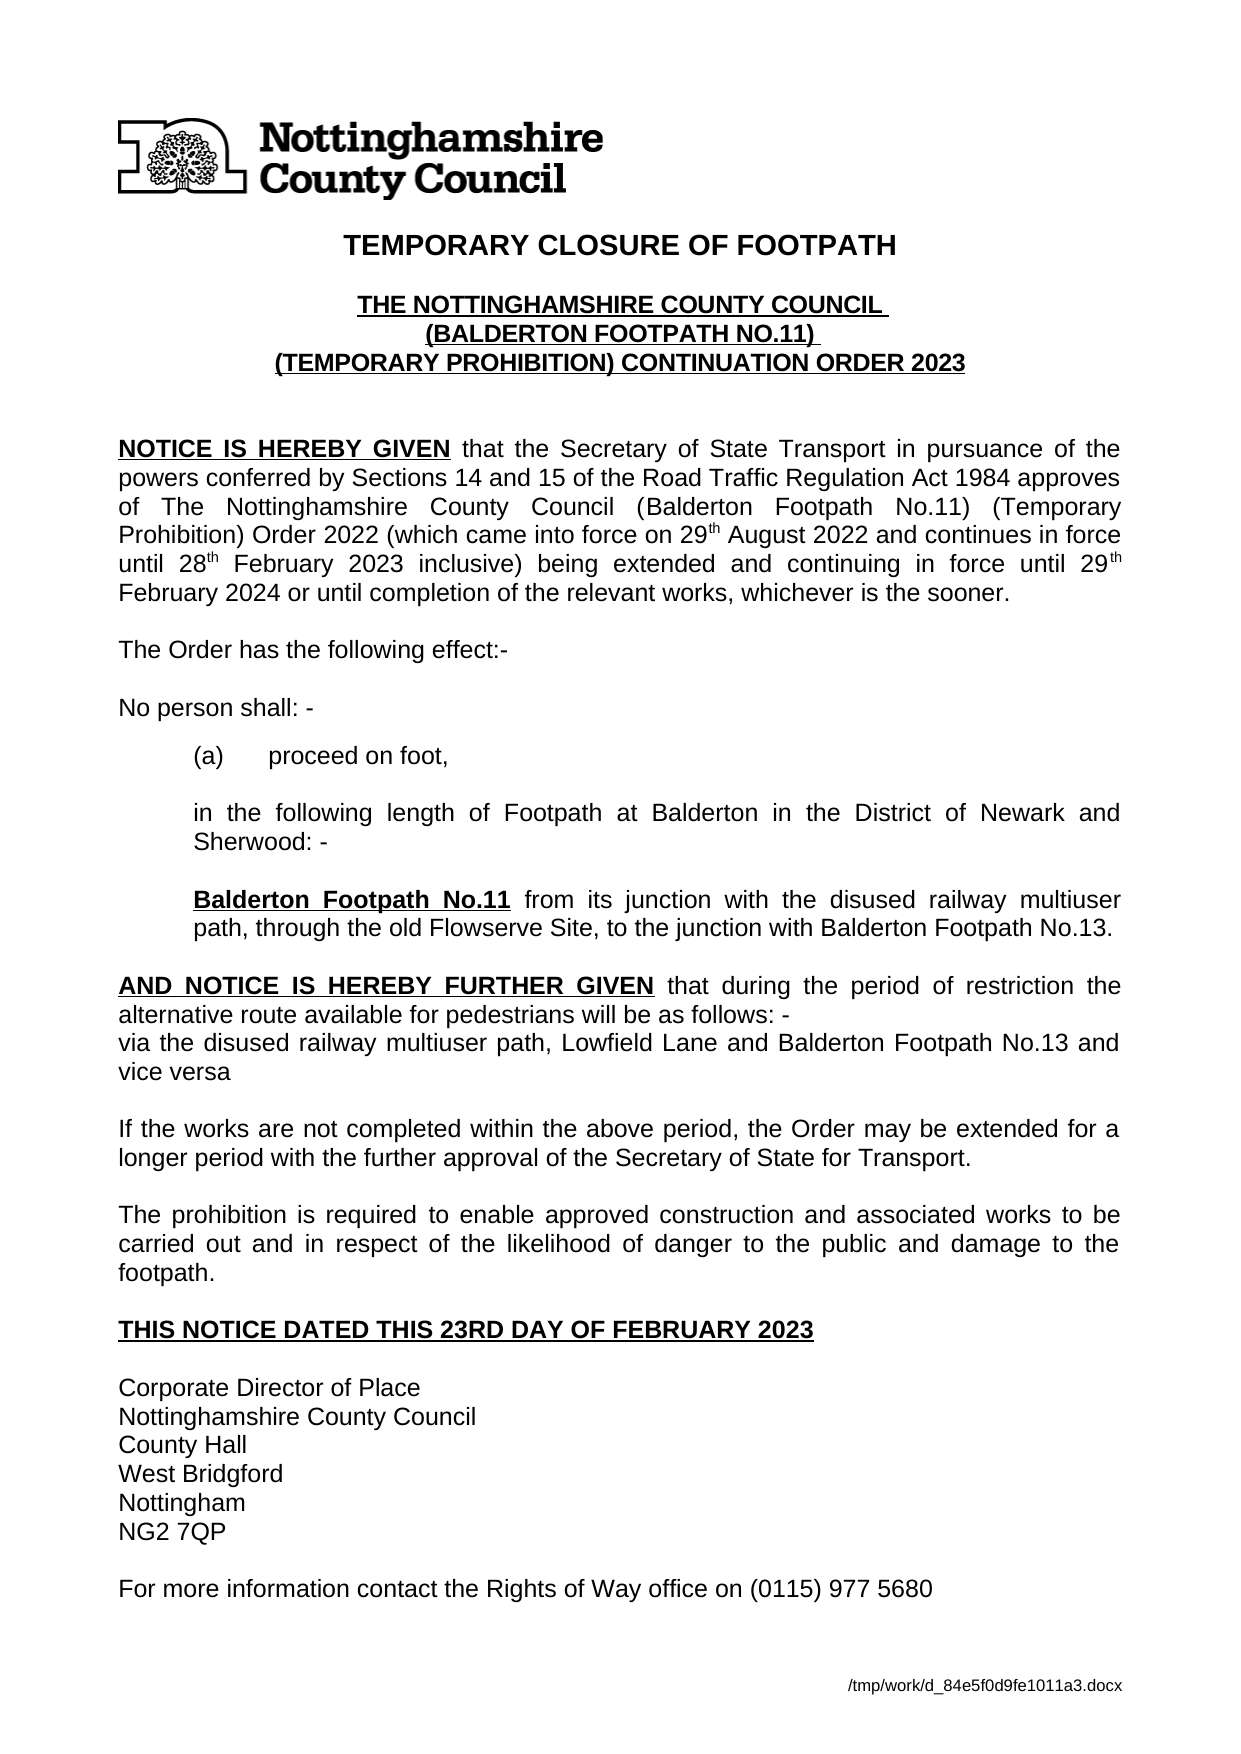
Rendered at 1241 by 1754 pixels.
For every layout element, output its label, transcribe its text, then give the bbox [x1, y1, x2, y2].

text (BALDERTON FOOTPATH NO.11) [118, 319, 1122, 348]
text via the disused railway multiuser path, Lowfield Lane and Balderton Footpath No.13 and vice versa [118, 1028, 1122, 1086]
text Nottinghamshire County Council [118, 1402, 1122, 1430]
text The Order has the following effect:- [118, 635, 1122, 664]
text Balderton Footpath No.11 from its junction with the disused railway multiuser path, through the old Flowserve Site, to the junction with Balderton Footpath No.13. [193, 884, 1122, 942]
text (TEMPORARY PROHIBITION) CONTINUATION ORDER 2023 [118, 348, 1122, 377]
text Corporate Director of Place [118, 1373, 1122, 1402]
text in the following length of Footpath at Balderton in the District of Newark and Sherwood: - [193, 798, 1122, 856]
text THE NOTTINGHAMSHIRE COUNTY COUNCIL [118, 290, 1122, 319]
text AND NOTICE IS HEREBY FURTHER GIVEN that during the period of restriction the alternative route available for pedestrians will be as follows: - [118, 971, 1122, 1028]
text THIS NOTICE DATED THIS 23RD DAY OF FEBRUARY 2023 [118, 1315, 1122, 1344]
text County Hall [118, 1430, 1122, 1459]
text No person shall: - [118, 693, 1122, 722]
text If the works are not completed within the above period, the Order may be extended for a longer period with the further approval of the Secretary of State for Transport. [118, 1114, 1122, 1172]
text NG2 7QP [118, 1517, 1122, 1545]
text For more information contact the Rights of Way office on (0115) 977 5680 [118, 1574, 1122, 1603]
text NOTICE IS HEREBY GIVEN that the Secretary of State Transport in pursuance of the powers conferred by Sections 14 and 15 of the Road Traffic Regulation Act 1984 approves of The Nottinghamshire County Council (Balderton Footpath No.11) (Temporary Prohibition) Order 2022 (which came into force on 29th August 2022 and continues in force until 28th February 2023 inclusive) being extended and continuing in force until 29th February 2024 or until completion of the relevant works, whichever is the sooner. [118, 434, 1122, 607]
text TEMPORARY CLOSURE OF FOOTPATH [118, 228, 1122, 262]
text The prohibition is required to enable approved construction and associated works to be carried out and in respect of the likelihood of danger to the public and damage to the footpath. [118, 1200, 1122, 1287]
picture [118, 118, 603, 200]
list proceed on foot, [193, 741, 1122, 769]
